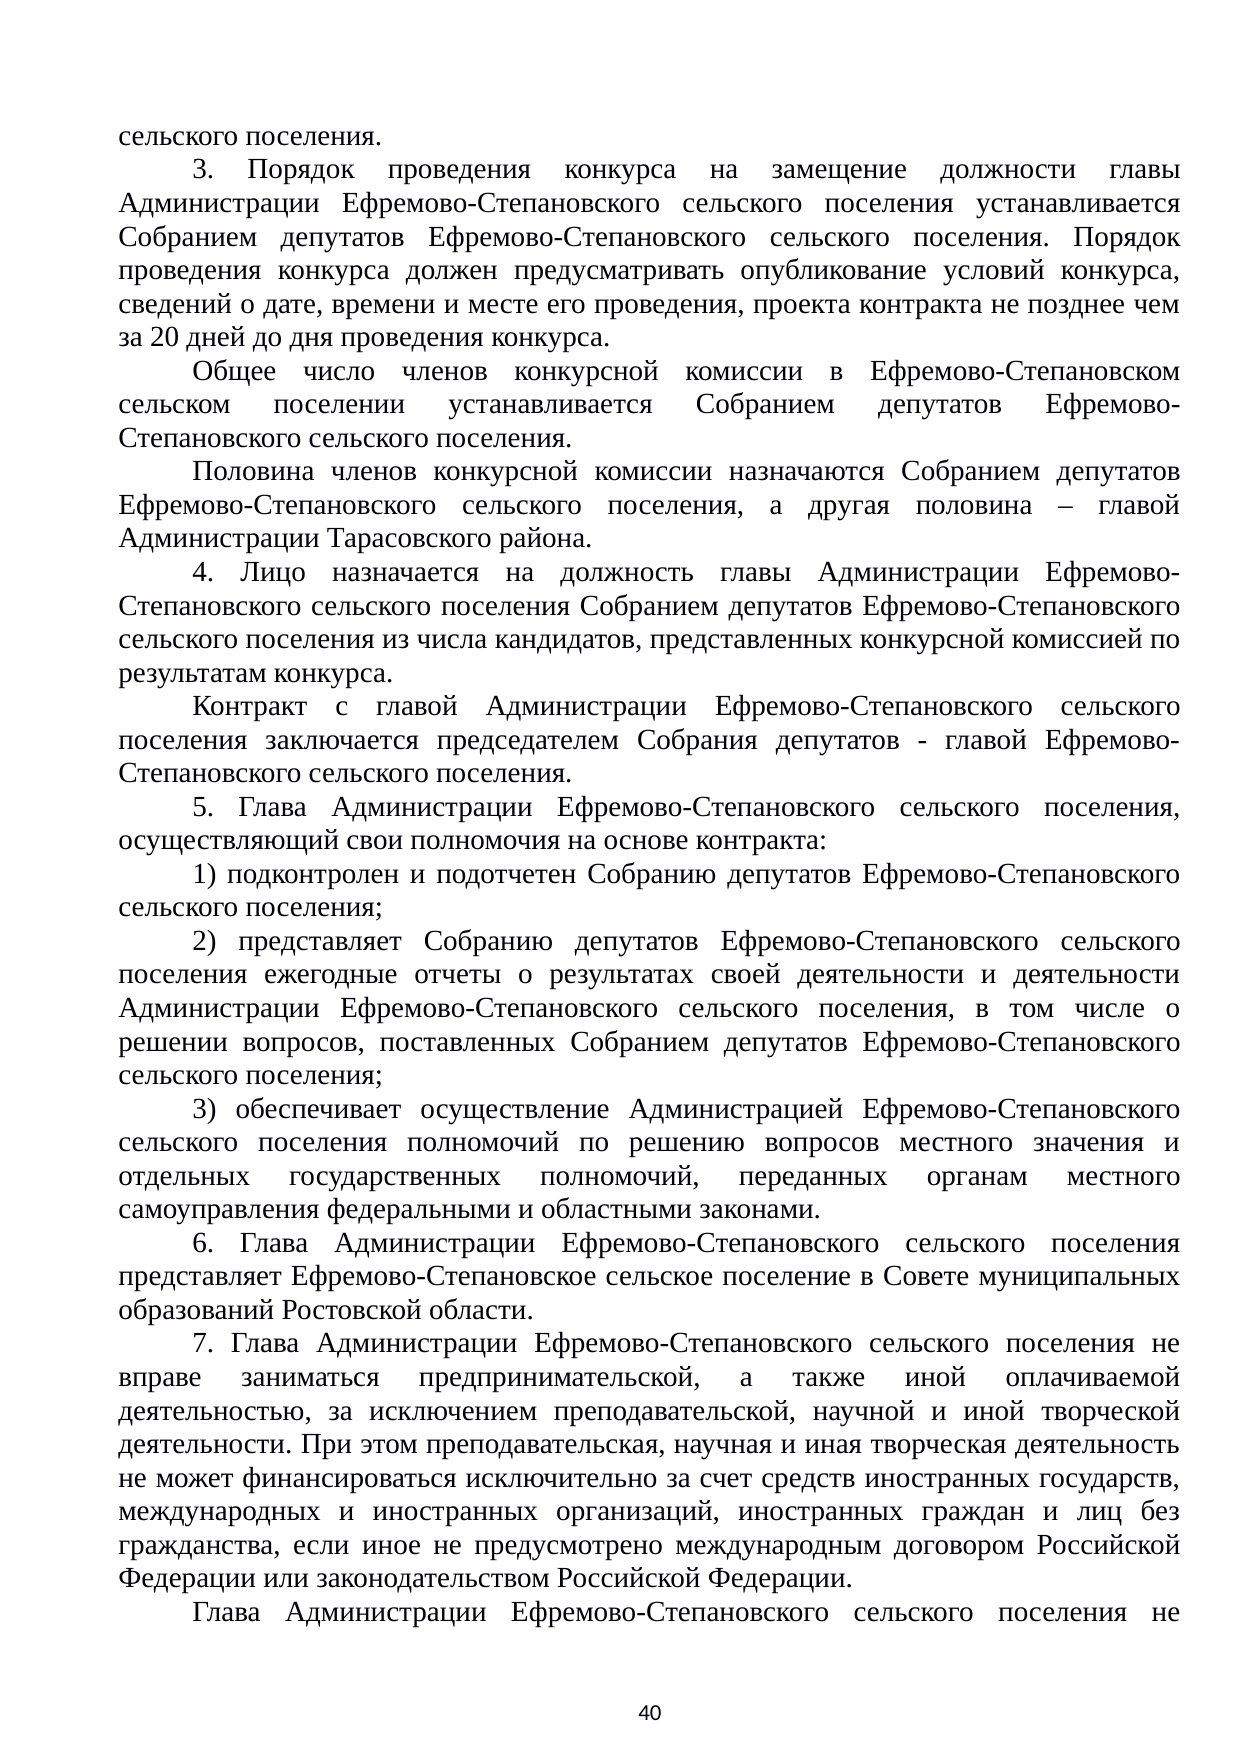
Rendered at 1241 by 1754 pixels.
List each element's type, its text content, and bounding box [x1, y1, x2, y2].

text 3) обеспечивает осуществление Администрацией Ефремово-Степановского сельского поселения полномочий по решению вопросов местного значения и отдельных государственных полномочий, переданных органам местного самоуправления федеральными и областными законами. [118, 1091, 1181, 1225]
text 4. Лицо назначается на должность главы Администрации Ефремово-Степановского сельского поселения Собранием депутатов Ефремово-Степановского сельского поселения из числа кандидатов, представленных конкурсной комиссией по результатам конкурса. [118, 554, 1181, 688]
text 7. Глава Администрации Ефремово-Степановского сельского поселения не вправе заниматься предпринимательской, а также иной оплачиваемой деятельностью, за исключением преподавательской, научной и иной творческой деятельности. При этом преподавательская, научная и иная творческая деятельность не может финансироваться исключительно за счет средств иностранных государств, международных и иностранных организаций, иностранных граждан и лиц без гражданства, если иное не предусмотрено международным договором Российской Федерации или законодательством Российской Федерации. [118, 1326, 1181, 1594]
text Половина членов конкурсной комиссии назначаются Собранием депутатов Ефремово-Степановского сельского поселения, а другая половина – главой Администрации Тарасовского района. [118, 453, 1181, 554]
text Контракт с главой Администрации Ефремово-Степановского сельского поселения заключается председателем Собрания депутатов - главой Ефремово-Степановского сельского поселения. [118, 688, 1181, 789]
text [118, 118, 1181, 152]
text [118, 1594, 1181, 1627]
text 5. Глава Администрации Ефремово-Степановского сельского поселения, осуществляющий свои полномочия на основе контракта: [118, 789, 1181, 856]
text 2) представляет Собранию депутатов Ефремово-Степановского сельского поселения ежегодные отчеты о результатах своей деятельности и деятельности Администрации Ефремово-Степановского сельского поселения, в том числе о решении вопросов, поставленных Собранием депутатов Ефремово-Степановского сельского поселения; [118, 923, 1181, 1091]
text Общее число членов конкурсной комиссии в Ефремово-Степановском сельском поселении устанавливается Собранием депутатов Ефремово-Степановского сельского поселения. [118, 353, 1181, 453]
text 1) подконтролен и подотчетен Собранию депутатов Ефремово-Степановского сельского поселения; [118, 856, 1181, 923]
text 3. Порядок проведения конкурса на замещение должности главы Администрации Ефремово-Степановского сельского поселения устанавливается Собранием депутатов Ефремово-Степановского сельского поселения. Порядок проведения конкурса должен предусматривать опубликование условий конкурса, сведений о дате, времени и месте его проведения, проекта контракта не позднее чем за 20 дней до дня проведения конкурса. [118, 152, 1181, 353]
text 6. Глава Администрации Ефремово-Степановского сельского поселения представляет Ефремово-Степановское сельское поселение в Совете муниципальных образований Ростовской области. [118, 1225, 1181, 1326]
